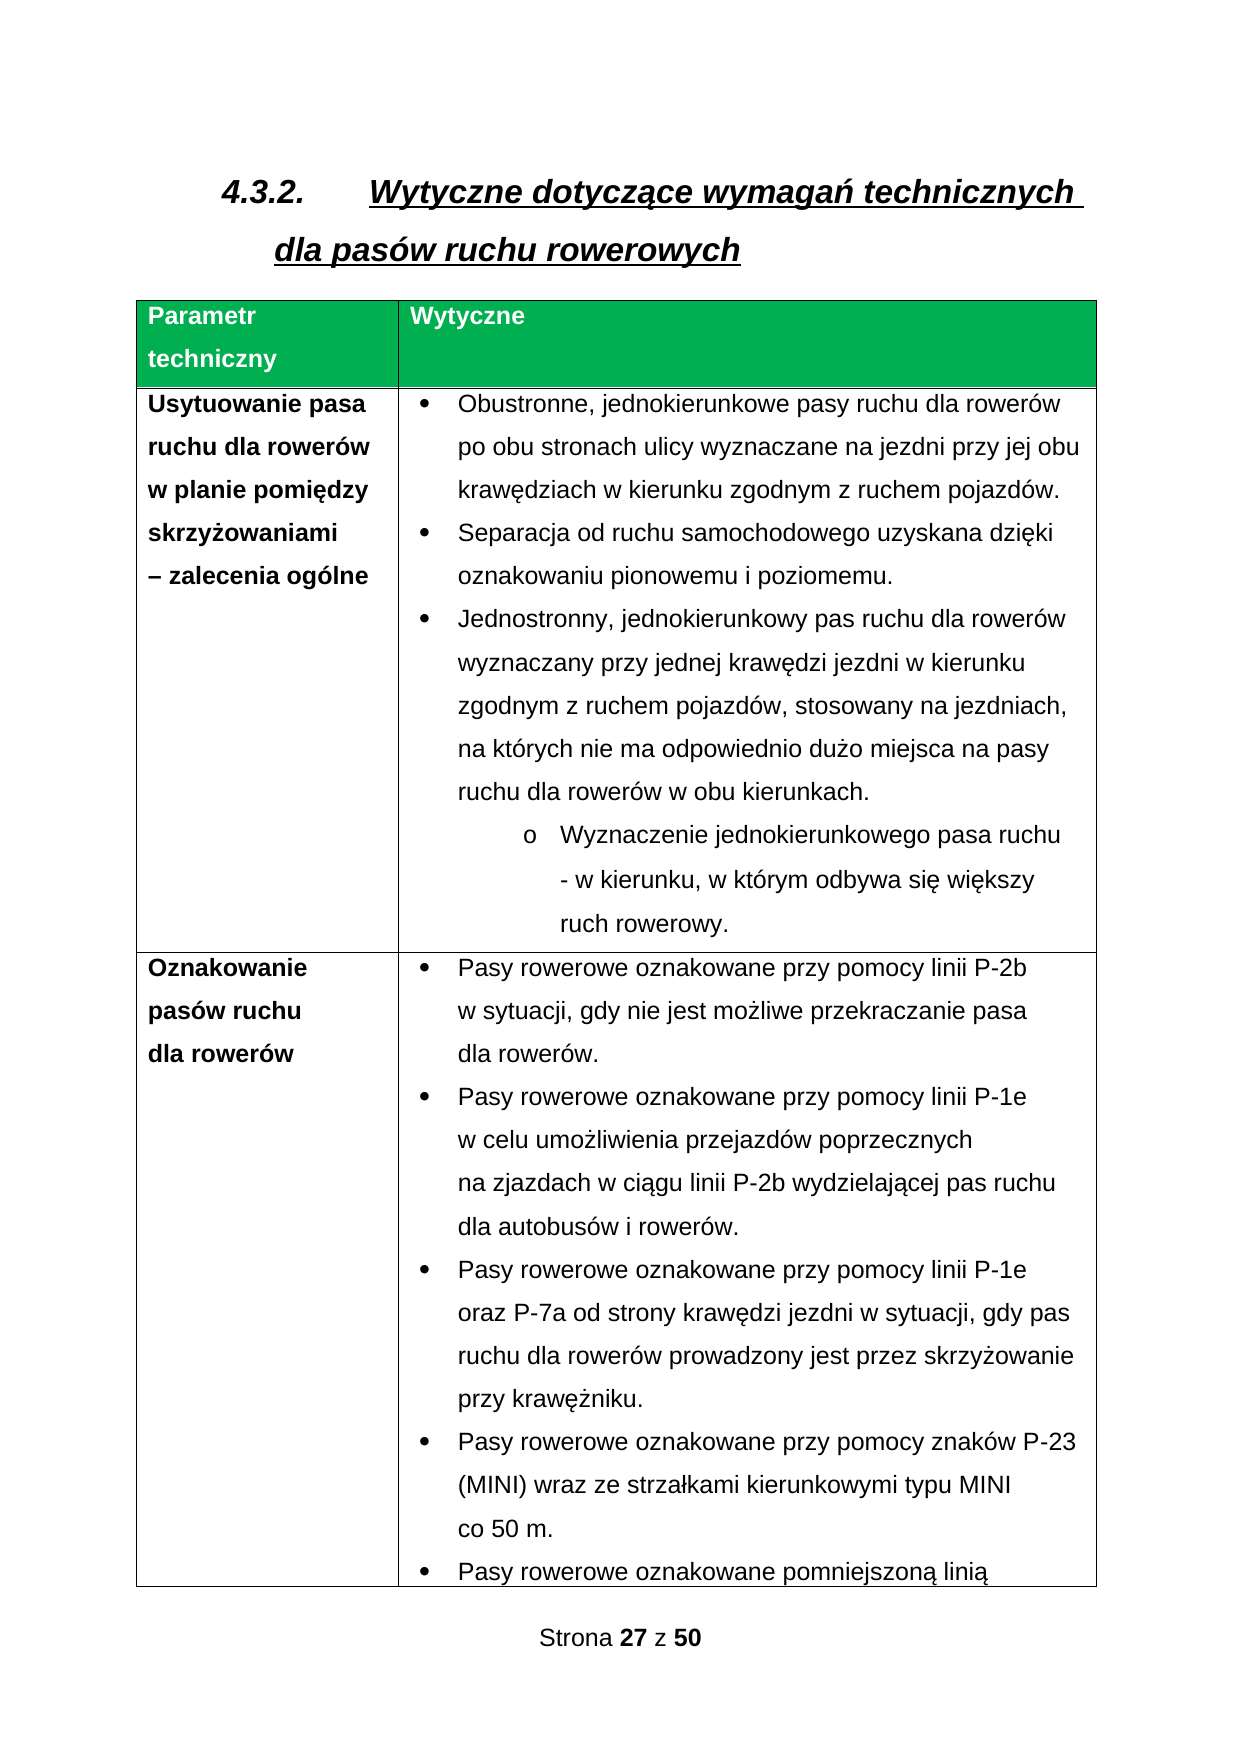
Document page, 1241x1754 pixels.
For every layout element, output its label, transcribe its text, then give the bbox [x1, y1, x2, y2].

table_cell Usytuowanie pasa ruchu dla rowerów w planie pomiędzy skrzyżowaniami – zalecenia ogólne [137, 389, 398, 952]
table_header Wytyczne [399, 301, 1096, 387]
table_cell Oznakowanie pasów ruchu dla rowerów [137, 953, 398, 1586]
subtitle Wytyczne dotyczące wymagań technicznych dla pasów ruchu rowerowych [222, 173, 1093, 269]
table_cell Obustronne, jednokierunkowe pasy ruchu dla rowerów po obu stronach ulicy wyznaczane na jezdni przy jej obu krawędziach w kierunku zgodnym z ruchem pojazdów. Separacja od ruchu samochodowego uzyskana dzięki oznakowaniu pionowemu i poziomemu. Jednostronny, jednokierunkowy pas ruchu dla rowerów wyznaczany przy jednej krawędzi jezdni w kierunku zgodnym z ruchem pojazdów, stosowany na jezdniach, na których nie ma odpowiednio dużo miejsca na pasy ruchu dla rowerów w obu kierunkach. Wyznaczenie jednokierunkowego pasa ruchu - w kierunku, w którym odbywa się większy ruch rowerowy. [399, 389, 1096, 952]
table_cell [399, 953, 1096, 1586]
table_header Parametr techniczny [137, 301, 398, 387]
